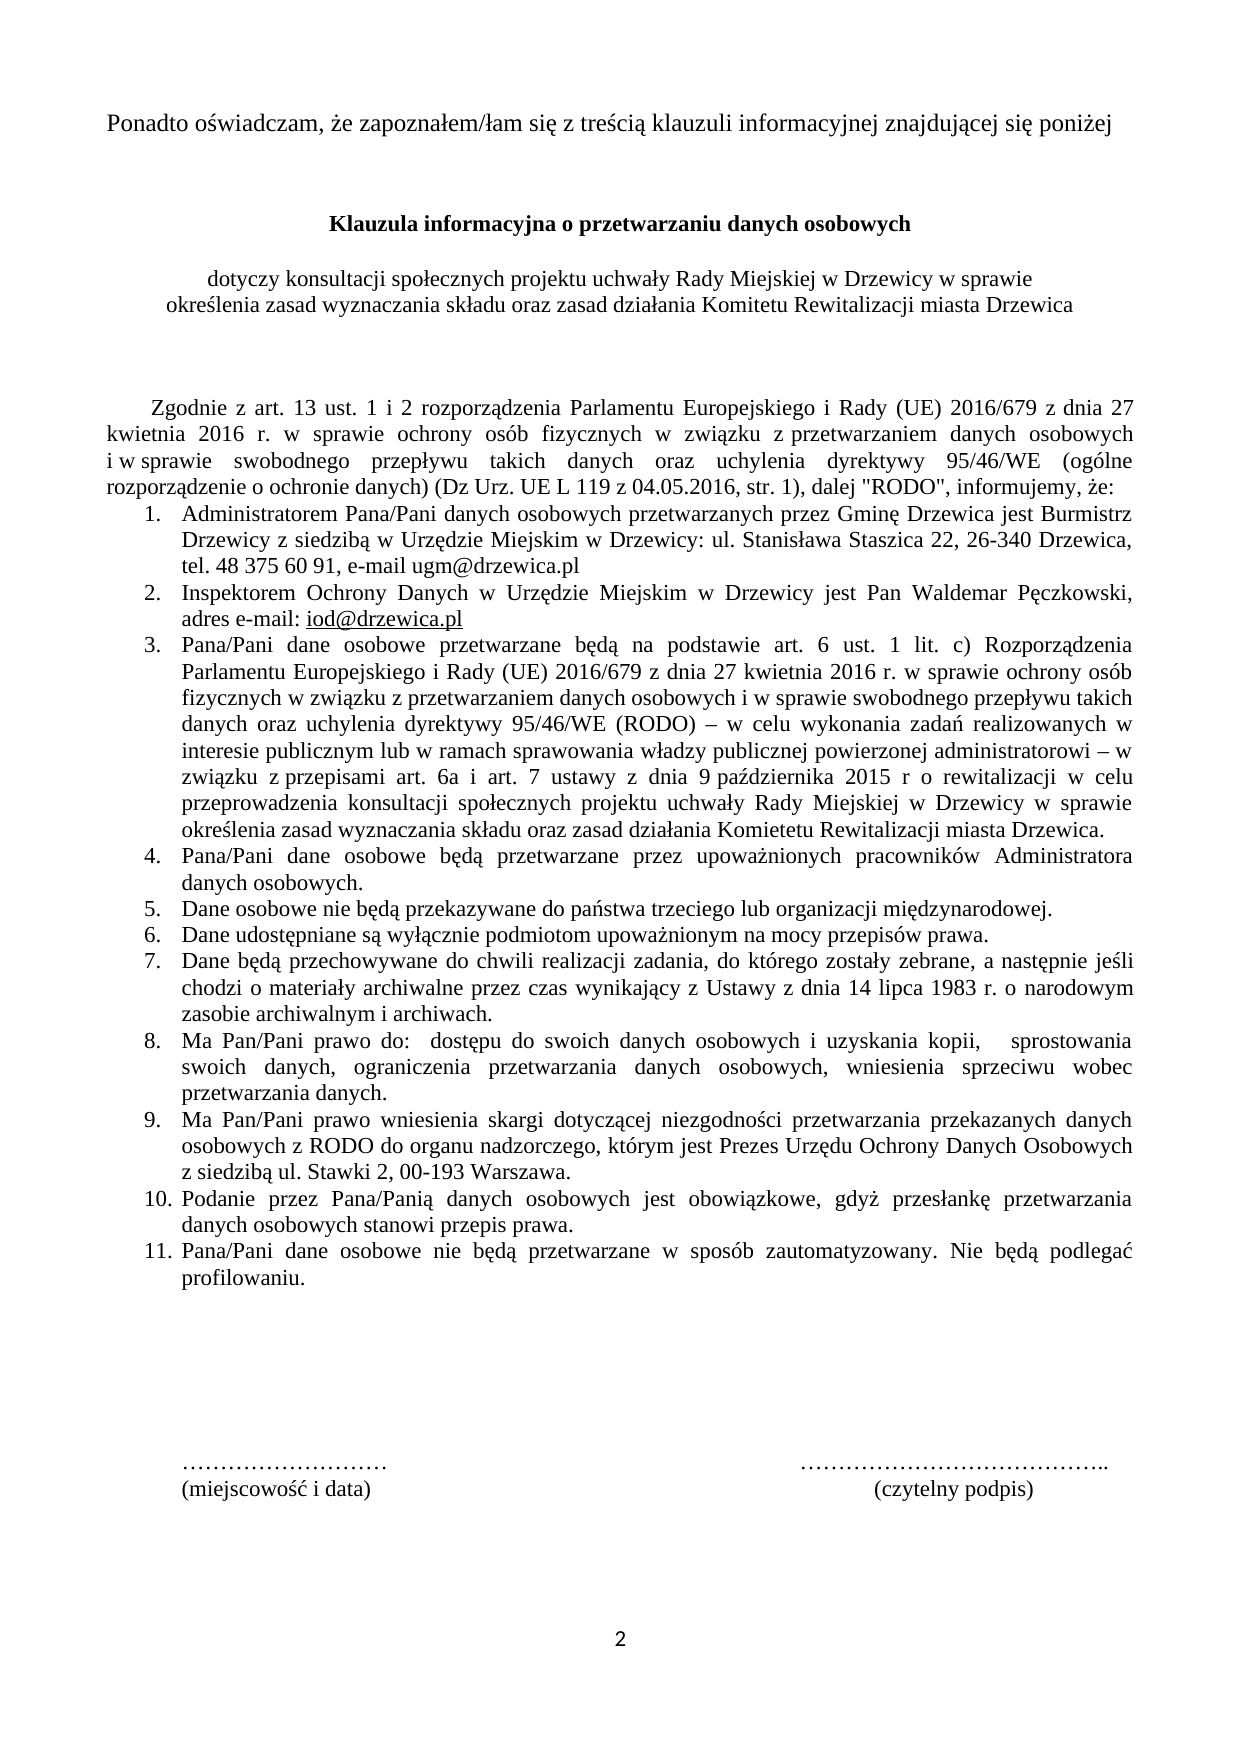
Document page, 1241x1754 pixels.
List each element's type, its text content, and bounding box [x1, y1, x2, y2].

text ……………………… ………………………………….. [181, 1448, 1134, 1475]
list Pana/Pani dane osobowe nie będą przetwarzane w sposób zautomatyzowany. Nie będą podlegać profilowaniu. [144, 1237, 1134, 1290]
list Dane będą przechowywane do chwili realizacji zadania, do którego zostały zebrane, a następnie jeśli chodzi o materiały archiwalne przez czas wynikający z Ustawy z dnia 14 lipca 1983 r. o narodowym zasobie archiwalnym i archiwach. [144, 948, 1134, 1027]
text Klauzula informacyjna o przetwarzaniu danych osobowych [106, 209, 1134, 236]
list Ma Pan/Pani prawo do: dostępu do swoich danych osobowych i uzyskania kopii, sprostowania swoich danych, ograniczenia przetwarzania danych osobowych, wniesienia sprzeciwu wobec przetwarzania danych. [144, 1027, 1134, 1106]
list Podanie przez Pana/Panią danych osobowych jest obowiązkowe, gdyż przesłankę przetwarzania danych osobowych stanowi przepis prawa. [144, 1185, 1134, 1237]
text Ponadto oświadczam, że zapoznałem/łam się z treścią klauzuli informacyjnej znajdującej się poniżej [106, 108, 1134, 137]
list Ma Pan/Pani prawo wniesienia skargi dotyczącej niezgodności przetwarzania przekazanych danych osobowych z RODO do organu nadzorczego, którym jest Prezes Urzędu Ochrony Danych Osobowych z siedzibą ul. Stawki 2, 00-193 Warszawa. [144, 1106, 1134, 1185]
text Zgodnie z art. 13 ust. 1 i 2 rozporządzenia Parlamentu Europejskiego i Rady (UE) 2016/679 z dnia 27 kwietnia 2016 r. w sprawie ochrony osób fizycznych w związku z przetwarzaniem danych osobowych i w sprawie swobodnego przepływu takich danych oraz uchylenia dyrektywy 95/46/WE (ogólne rozporządzenie o ochronie danych) (Dz Urz. UE L 119 z 04.05.2016, str. 1), dalej "RODO", informujemy, że: [106, 394, 1134, 499]
text określenia zasad wyznaczania składu oraz zasad działania Komitetu Rewitalizacji miasta Drzewica [106, 291, 1134, 318]
list Inspektorem Ochrony Danych w Urzędzie Miejskim w Drzewicy jest Pan Waldemar Pęczkowski, adres e-mail: iod@drzewica.pl [144, 579, 1134, 631]
list Dane osobowe nie będą przekazywane do państwa trzeciego lub organizacji międzynarodowej. [144, 895, 1134, 921]
list Administratorem Pana/Pani danych osobowych przetwarzanych przez Gminę Drzewica jest Burmistrz Drzewicy z siedzibą w Urzędzie Miejskim w Drzewicy: ul. Stanisława Staszica 22, 26-340 Drzewica, tel. 48 375 60 91, e-mail ugm@drzewica.pl [144, 499, 1134, 579]
list Dane udostępniane są wyłącznie podmiotom upoważnionym na mocy przepisów prawa. [144, 921, 1134, 948]
list Pana/Pani dane osobowe przetwarzane będą na podstawie art. 6 ust. 1 lit. c) Rozporządzenia Parlamentu Europejskiego i Rady (UE) 2016/679 z dnia 27 kwietnia 2016 r. w sprawie ochrony osób fizycznych w związku z przetwarzaniem danych osobowych i w sprawie swobodnego przepływu takich danych oraz uchylenia dyrektywy 95/46/WE (RODO) – w celu wykonania zadań realizowanych w interesie publicznym lub w ramach sprawowania władzy publicznej powierzonej administratorowi – w związku z przepisami art. 6a i art. 7 ustawy z dnia 9 października 2015 r o rewitalizacji w celu przeprowadzenia konsultacji społecznych projektu uchwały Rady Miejskiej w Drzewicy w sprawie określenia zasad wyznaczania składu oraz zasad działania Komietetu Rewitalizacji miasta Drzewica. [144, 631, 1134, 842]
text (miejscowość i data) (czytelny podpis) [181, 1475, 1134, 1501]
list Pana/Pani dane osobowe będą przetwarzane przez upoważnionych pracowników Administratora danych osobowych. [144, 842, 1134, 895]
text dotyczy konsultacji społecznych projektu uchwały Rady Miejskiej w Drzewicy w sprawie [106, 265, 1134, 291]
